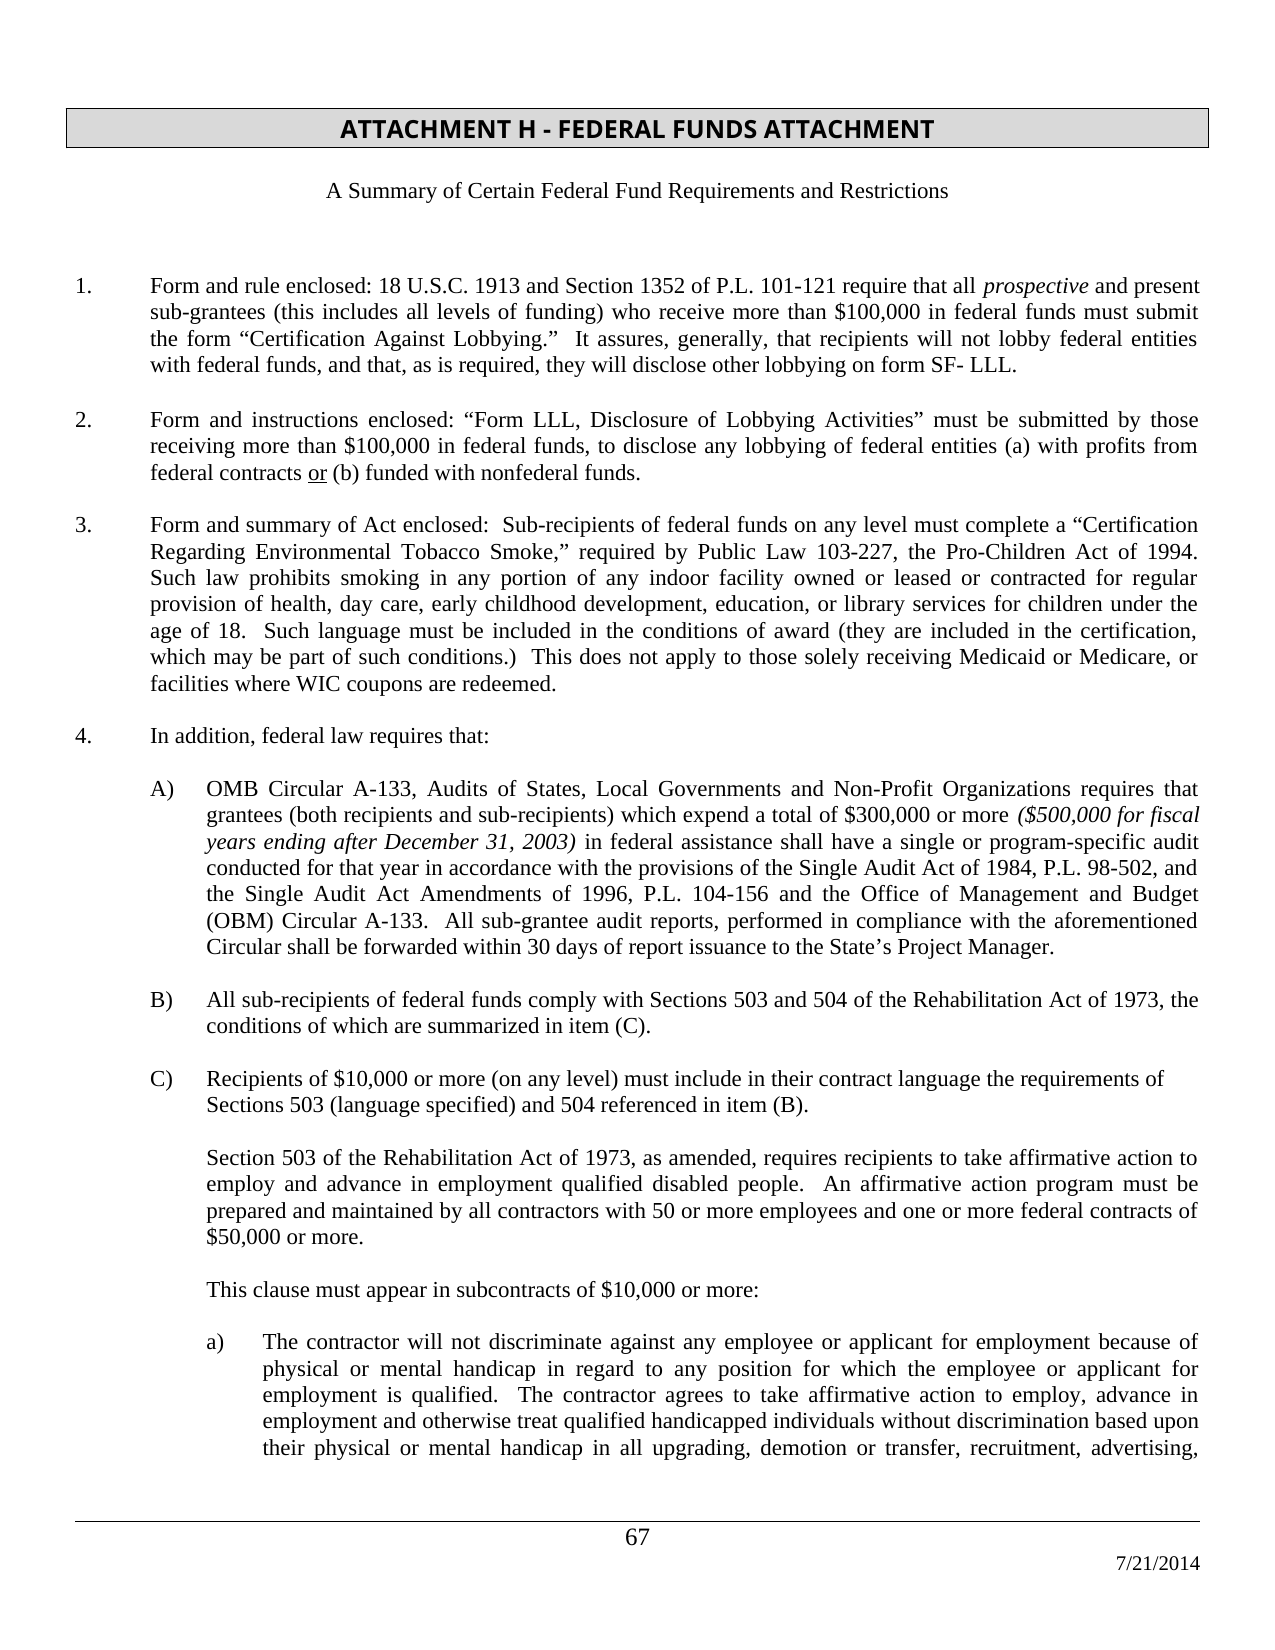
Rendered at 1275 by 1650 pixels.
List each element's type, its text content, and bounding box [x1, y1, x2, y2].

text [206, 1328, 1200, 1460]
text C) Recipients of $10,000 or more (on any level) must include in their contract language the requirements of Sections 503 (language specified) and 504 referenced in item (B). [150, 1065, 1200, 1118]
subtitle ATTACHMENT H - FEDERAL FUNDS ATTACHMENT [67, 109, 1208, 147]
list OMB Circular A-133, Audits of States, Local Governments and Non-Profit Organizations requires that grantees (both recipients and sub-recipients) which expend a total of $300,000 or more ($500,000 for fiscal years ending after December 31, 2003) in federal assistance shall have a single or program-specific audit conducted for that year in accordance with the provisions of the Single Audit Act of 1984, P.L. 98-502, and the Single Audit Act Amendments of 1996, P.L. 104-156 and the Office of Management and Budget (OBM) Circular A-133. All sub-grantee audit reports, performed in compliance with the aforementioned Circular shall be forwarded within 30 days of report issuance to the State’s Project Manager. [150, 775, 1200, 959]
text B) All sub-recipients of federal funds comply with Sections 503 and 504 of the Rehabilitation Act of 1973, the conditions of which are summarized in item (C). [150, 986, 1200, 1038]
text 4. In addition, federal law requires that: [75, 722, 1200, 749]
text A Summary of Certain Federal Fund Requirements and Restrictions [75, 177, 1200, 203]
text 3. Form and summary of Act enclosed: Sub-recipients of federal funds on any level must complete a “Certification Regarding Environmental Tobacco Smoke,” required by Public Law 103-227, the Pro-Children Act of 1994. Such law prohibits smoking in any portion of any indoor facility owned or leased or contracted for regular provision of health, day care, early childhood development, education, or library services for children under the age of 18. Such language must be included in the conditions of award (they are included in the certification, which may be part of such conditions.) This does not apply to those solely receiving Medicaid or Medicare, or facilities where WIC coupons are redeemed. [75, 511, 1200, 696]
text 1. Form and rule enclosed: 18 U.S.C. 1913 and Section 1352 of P.L. 101-121 require that all prospective and present sub-grantees (this includes all levels of funding) who receive more than $100,000 in federal funds must submit the form “Certification Against Lobbying.” It assures, generally, that recipients will not lobby federal entities with federal funds, and that, as is required, they will disclose other lobbying on form SF- LLL. [75, 272, 1200, 377]
text This clause must appear in subcontracts of $10,000 or more: [206, 1276, 1200, 1302]
text 2. Form and instructions enclosed: “Form LLL, Disclosure of Lobbying Activities” must be submitted by those receiving more than $100,000 in federal funds, to disclose any lobbying of federal entities (a) with profits from federal contracts or (b) funded with nonfederal funds. [75, 406, 1200, 485]
text Section 503 of the Rehabilitation Act of 1973, as amended, requires recipients to take affirmative action to employ and advance in employment qualified disabled people. An affirmative action program must be prepared and maintained by all contractors with 50 or more employees and one or more federal contracts of $50,000 or more. [206, 1144, 1200, 1249]
